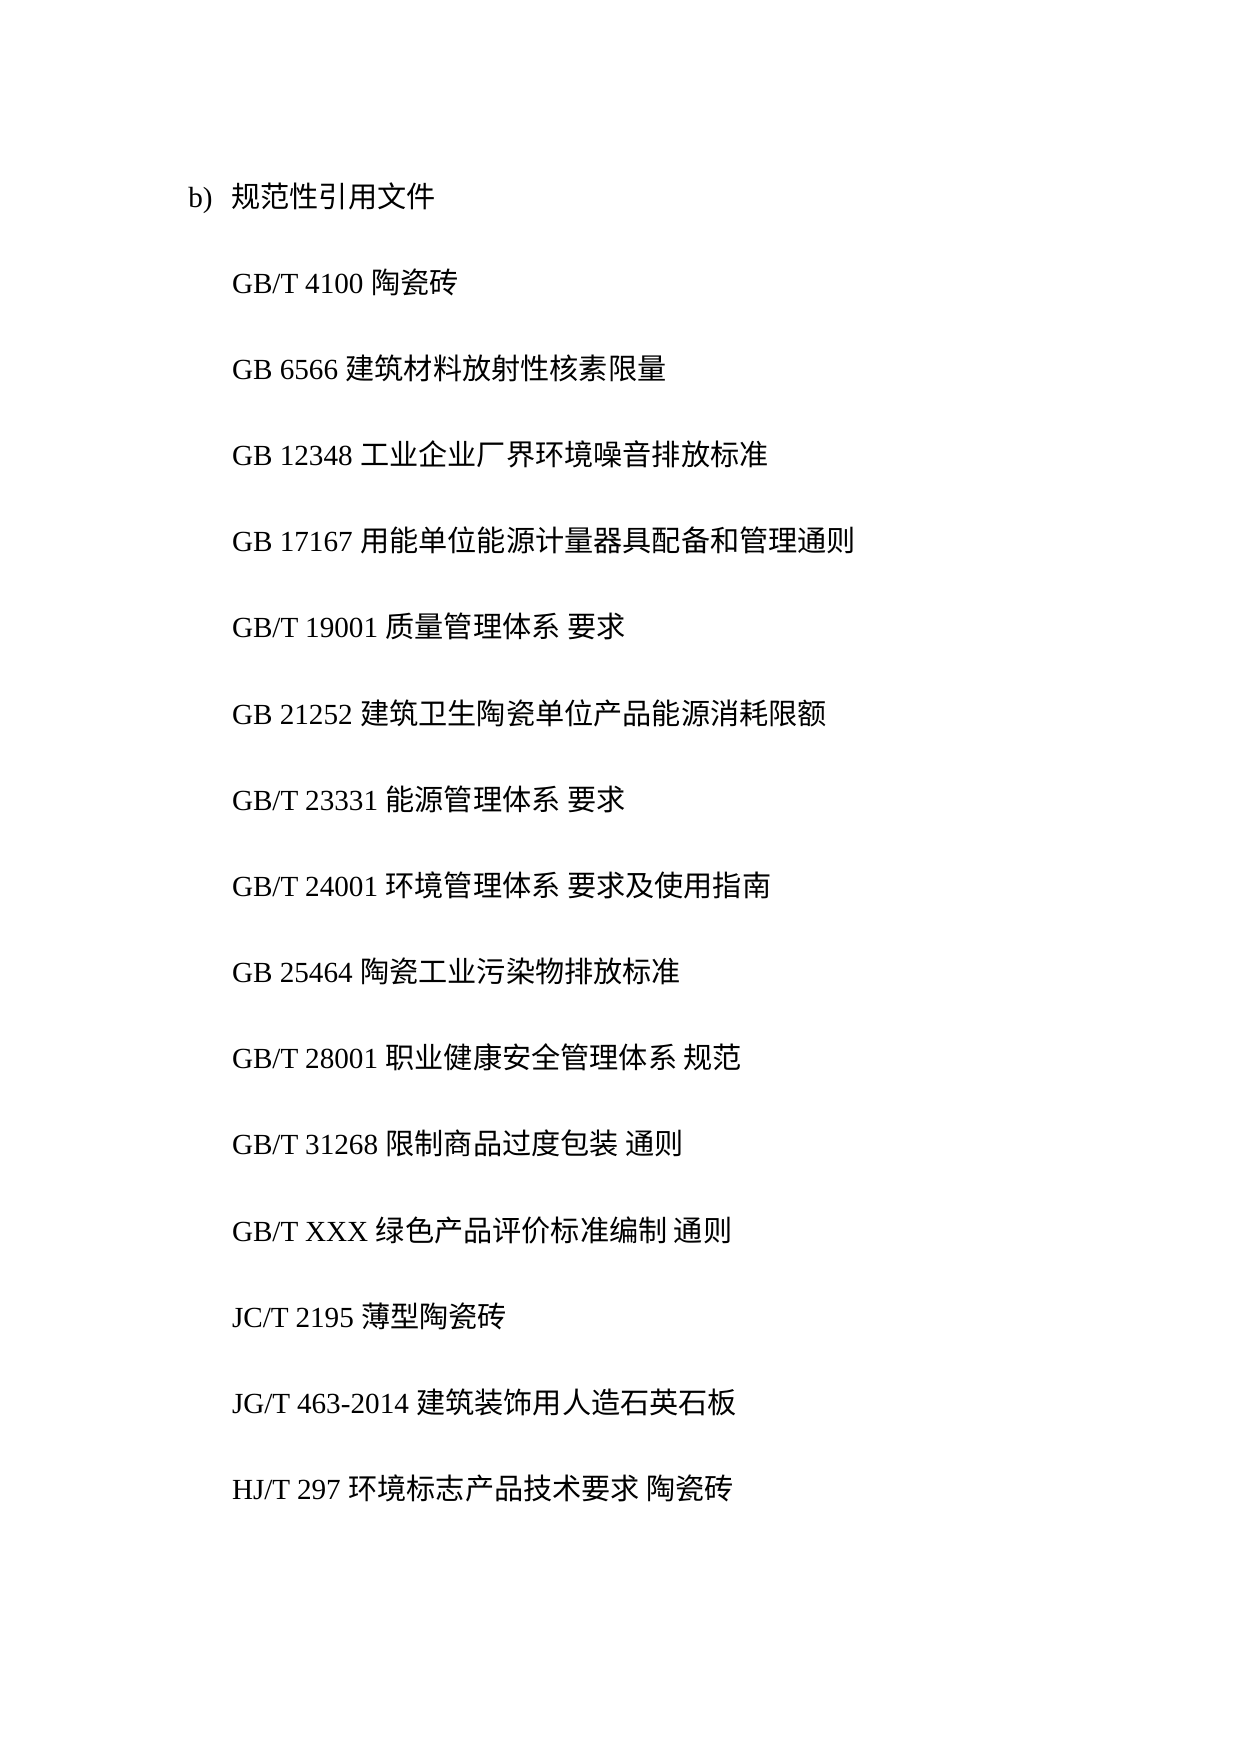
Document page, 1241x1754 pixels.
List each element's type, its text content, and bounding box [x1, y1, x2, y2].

list GB/T 4100 陶瓷砖 [231, 248, 1053, 313]
list GB/T 28001 职业健康安全管理体系 规范 [231, 1023, 1053, 1088]
list GB 6566 建筑材料放射性核素限量 [231, 334, 1053, 399]
list GB 25464 陶瓷工业污染物排放标准 [231, 937, 1053, 1002]
list GB 12348 工业企业厂界环境噪音排放标准 [231, 420, 1053, 485]
list GB 21252 建筑卫生陶瓷单位产品能源消耗限额 [231, 679, 1053, 744]
list GB/T XXX 绿色产品评价标准编制 通则 [231, 1196, 1053, 1261]
list JC/T 2195 薄型陶瓷砖 [231, 1282, 1053, 1347]
list GB 17167 用能单位能源计量器具配备和管理通则 [231, 507, 1053, 572]
list HJ/T 297 环境标志产品技术要求 陶瓷砖 [231, 1454, 1053, 1519]
list JG/T 463-2014 建筑装饰用人造石英石板 [231, 1368, 1053, 1433]
list GB/T 31268 限制商品过度包装 通则 [231, 1109, 1053, 1174]
list GB/T 19001 质量管理体系 要求 [231, 593, 1053, 658]
list 规范性引用文件 [187, 162, 1053, 227]
list GB/T 24001 环境管理体系 要求及使用指南 [231, 851, 1053, 916]
list GB/T 23331 能源管理体系 要求 [231, 765, 1053, 830]
